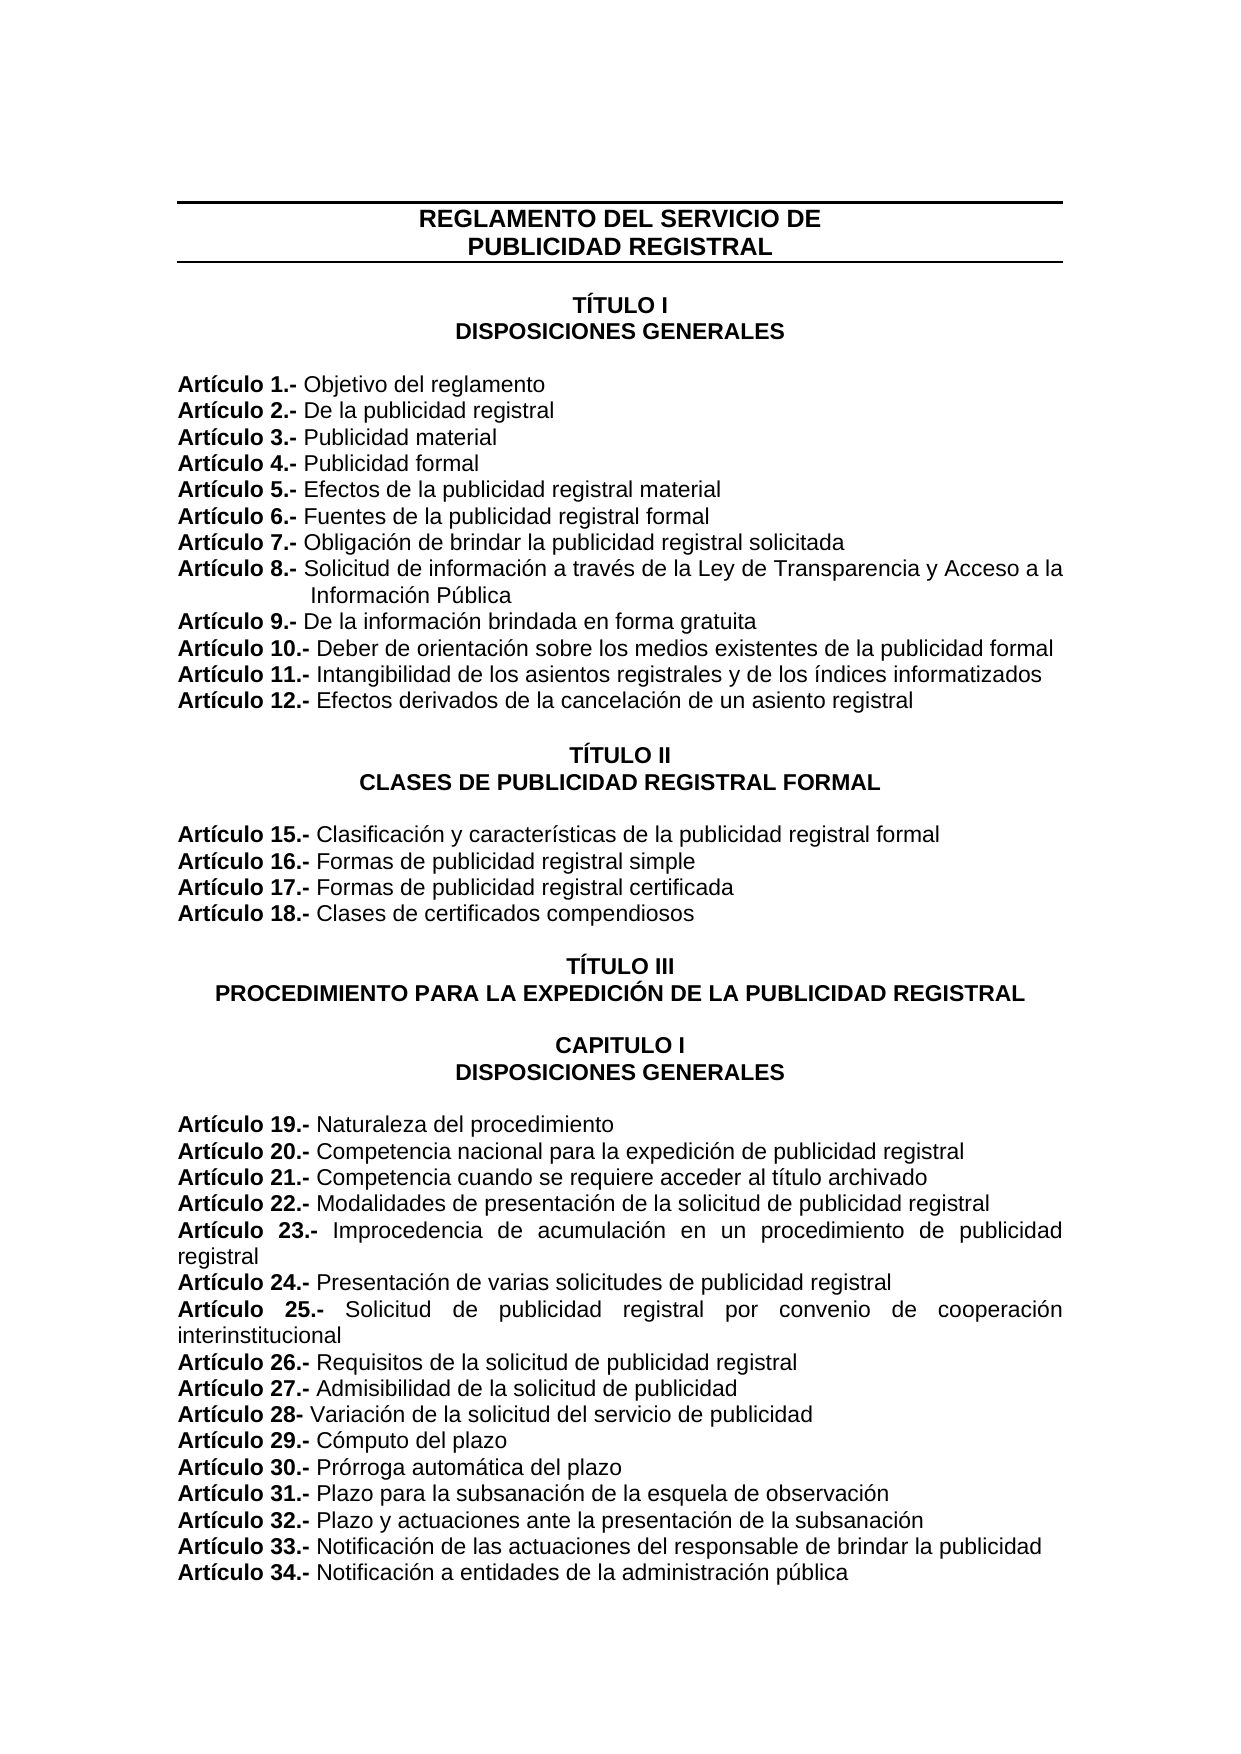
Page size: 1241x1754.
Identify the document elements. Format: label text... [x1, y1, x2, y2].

text Artículo 28- Variación de la solicitud del servicio de publicidad [177, 1401, 1063, 1427]
text PROCEDIMIENTO PARA LA EXPEDICIÓN DE LA PUBLICIDAD REGISTRAL [177, 979, 1063, 1006]
text Artículo 18.- Clases de certificados compendiosos [177, 900, 1063, 927]
text Artículo 24.- Presentación de varias solicitudes de publicidad registral [177, 1269, 1063, 1296]
text CLASES DE PUBLICIDAD REGISTRAL FORMAL [177, 769, 1063, 795]
text Artículo 16.- Formas de publicidad registral simple [177, 848, 1063, 874]
table_header Reglamento del servicio de Publicidad Registral [177, 204, 1063, 261]
text Artículo 31.- Plazo para la subsanación de la esquela de observación [177, 1480, 1063, 1507]
text Artículo 5.- Efectos de la publicidad registral material [177, 476, 1063, 503]
text Artículo 20.- Competencia nacional para la expedición de publicidad registral [177, 1138, 1063, 1164]
text Artículo 6.- Fuentes de la publicidad registral formal [177, 503, 1063, 529]
text Artículo 8.- Solicitud de información a través de la Ley de Transparencia y Acceso a la Información Pública [177, 555, 1063, 608]
text CAPITULO I [177, 1032, 1063, 1058]
text Artículo 10.- Deber de orientación sobre los medios existentes de la publicidad formal [177, 634, 1063, 661]
text Artículo 22.- Modalidades de presentación de la solicitud de publicidad registral [177, 1190, 1063, 1217]
text DISPOSICIONES GENERALES [177, 1058, 1063, 1085]
text Artículo 27.- Admisibilidad de la solicitud de publicidad [177, 1375, 1063, 1401]
text Título I [177, 292, 1063, 318]
text Artículo 34.- Notificación a entidades de la administración pública [177, 1559, 1063, 1586]
text Artículo 12.- Efectos derivados de la cancelación de un asiento registral [177, 687, 1063, 713]
text Artículo 21.- Competencia cuando se requiere acceder al título archivado [177, 1164, 1063, 1190]
text Artículo 11.- Intangibilidad de los asientos registrales y de los índices informatizados [177, 661, 1063, 687]
text Artículo 19.- Naturaleza del procedimiento [177, 1111, 1063, 1138]
text Artículo 25.- Solicitud de publicidad registral por convenio de cooperación interinstitucional [177, 1296, 1063, 1348]
text Artículo 15.- Clasificación y características de la publicidad registral formal [177, 821, 1063, 848]
text Artículo 1.- Objetivo del reglamento [177, 371, 1063, 397]
text Artículo 7.- Obligación de brindar la publicidad registral solicitada [177, 529, 1063, 555]
text TÍTULO II [177, 742, 1063, 769]
text Artículo 30.- Prórroga automática del plazo [177, 1454, 1063, 1480]
text Artículo 26.- Requisitos de la solicitud de publicidad registral [177, 1348, 1063, 1375]
text Artículo 3.- Publicidad material [177, 424, 1063, 450]
text Artículo 29.- Cómputo del plazo [177, 1427, 1063, 1454]
text Artículo 23.- Improcedencia de acumulación en un procedimiento de publicidad registral [177, 1217, 1063, 1269]
text Artículo 17.- Formas de publicidad registral certificada [177, 874, 1063, 900]
text disposiciones Generales [177, 318, 1063, 344]
text Artículo 33.- Notificación de las actuaciones del responsable de brindar la publicidad [177, 1533, 1063, 1559]
text TÍTULO III [177, 953, 1063, 979]
text Artículo 2.- De la publicidad registral [177, 397, 1063, 424]
text Artículo 9.- De la información brindada en forma gratuita [177, 608, 1063, 634]
text Artículo 32.- Plazo y actuaciones ante la presentación de la subsanación [177, 1507, 1063, 1533]
text Artículo 4.- Publicidad formal [177, 450, 1063, 476]
